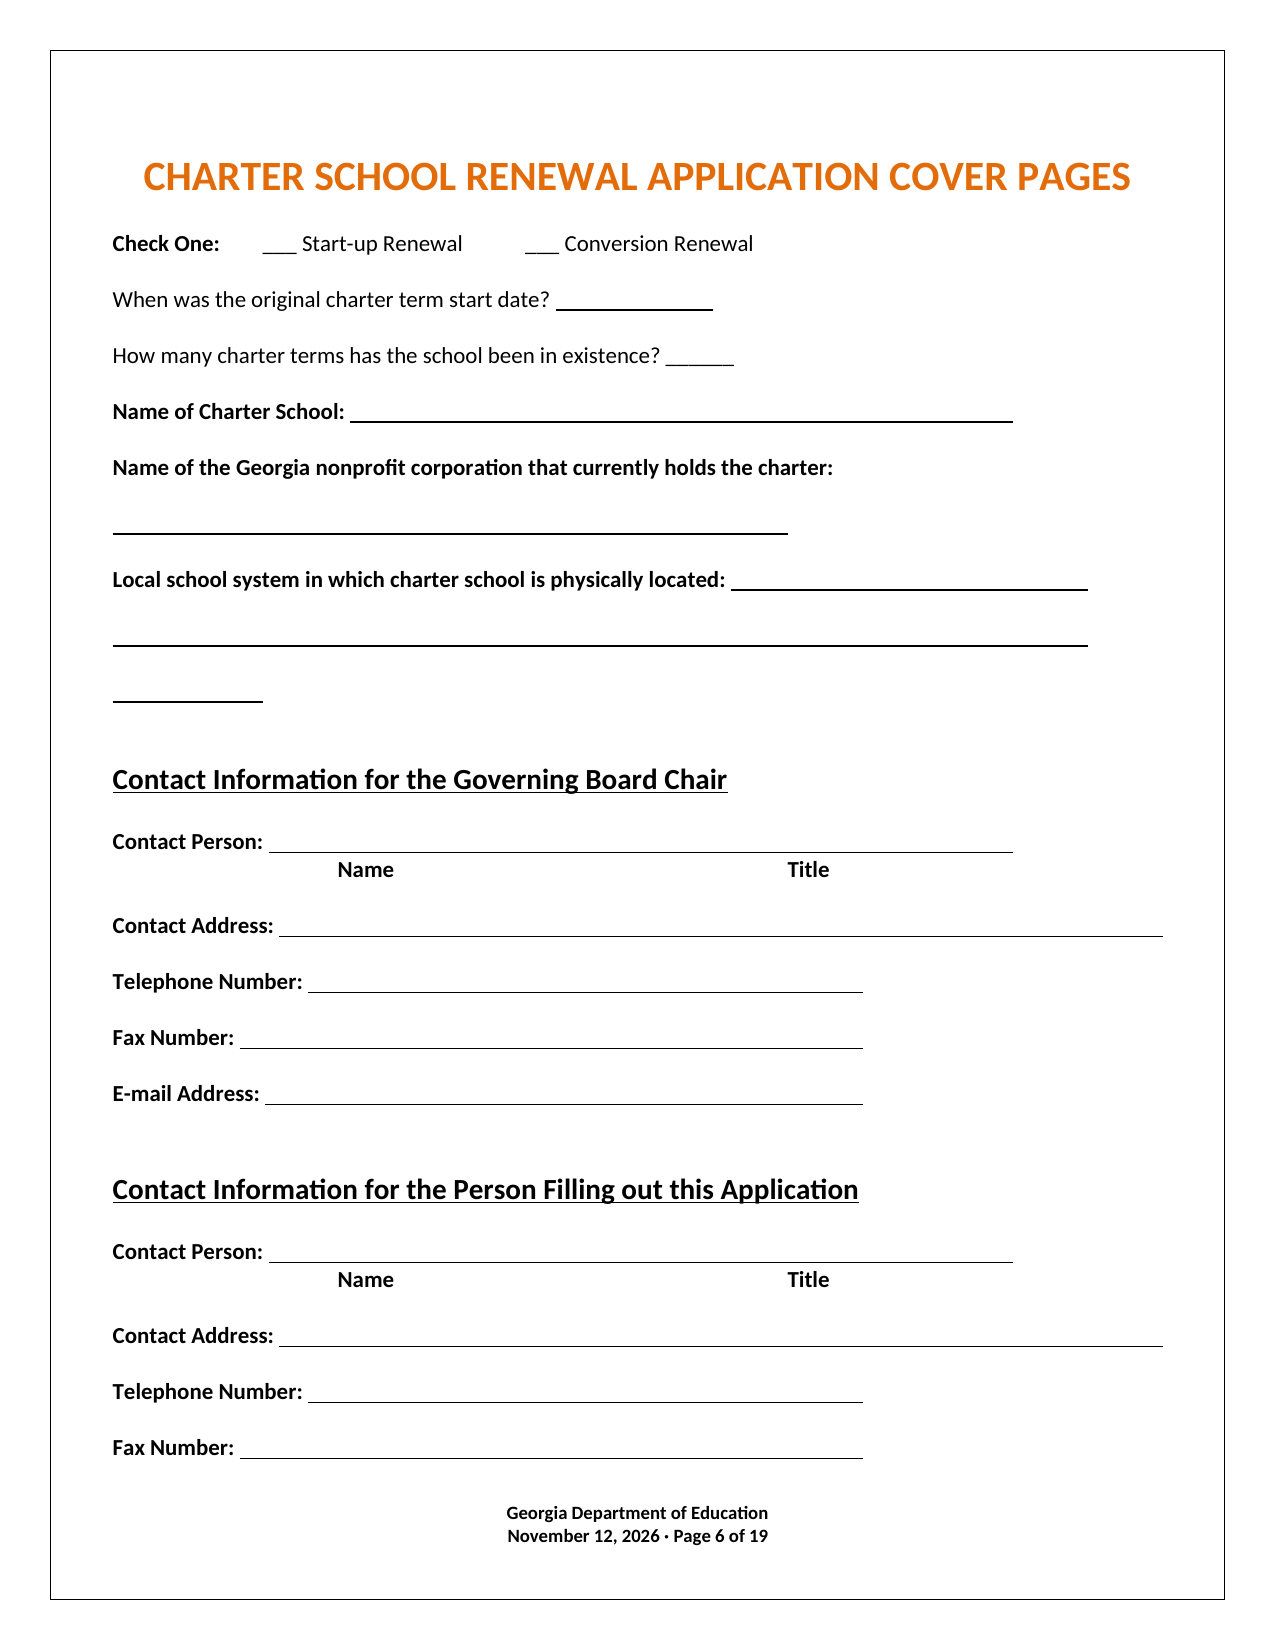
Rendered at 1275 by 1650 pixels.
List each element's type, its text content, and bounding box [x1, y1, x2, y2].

text Contact Address: [112, 911, 1162, 939]
text How many charter terms has the school been in existence? ______ [112, 341, 1162, 369]
text Contact Person: [112, 827, 1162, 855]
text Name of Charter School: [112, 397, 1162, 425]
text Telephone Number: [112, 967, 1162, 996]
text Telephone Number: [112, 1377, 1162, 1406]
text Contact Information for the Governing Board Chair [112, 761, 1162, 797]
text Check One: ___ Start-up Renewal ___ Conversion Renewal [112, 229, 1162, 257]
text When was the original charter term start date? [112, 285, 1162, 313]
text Name Title [112, 855, 1162, 883]
text Name Title [112, 1265, 1162, 1293]
text Fax Number: [112, 1433, 1162, 1462]
text Contact Address: [112, 1321, 1162, 1349]
text CHARTER SCHOOL RENEWAL APPLICATION COVER PAGES [112, 150, 1162, 201]
text Name of the Georgia nonprofit corporation that currently holds the charter: [112, 453, 1162, 481]
text Fax Number: [112, 1023, 1162, 1052]
text Contact Person: [112, 1237, 1162, 1265]
text E-mail Address: [112, 1079, 1162, 1108]
text Local school system in which charter school is physically located: [112, 565, 1162, 705]
text Contact Information for the Person Filling out this Application [112, 1171, 1162, 1207]
